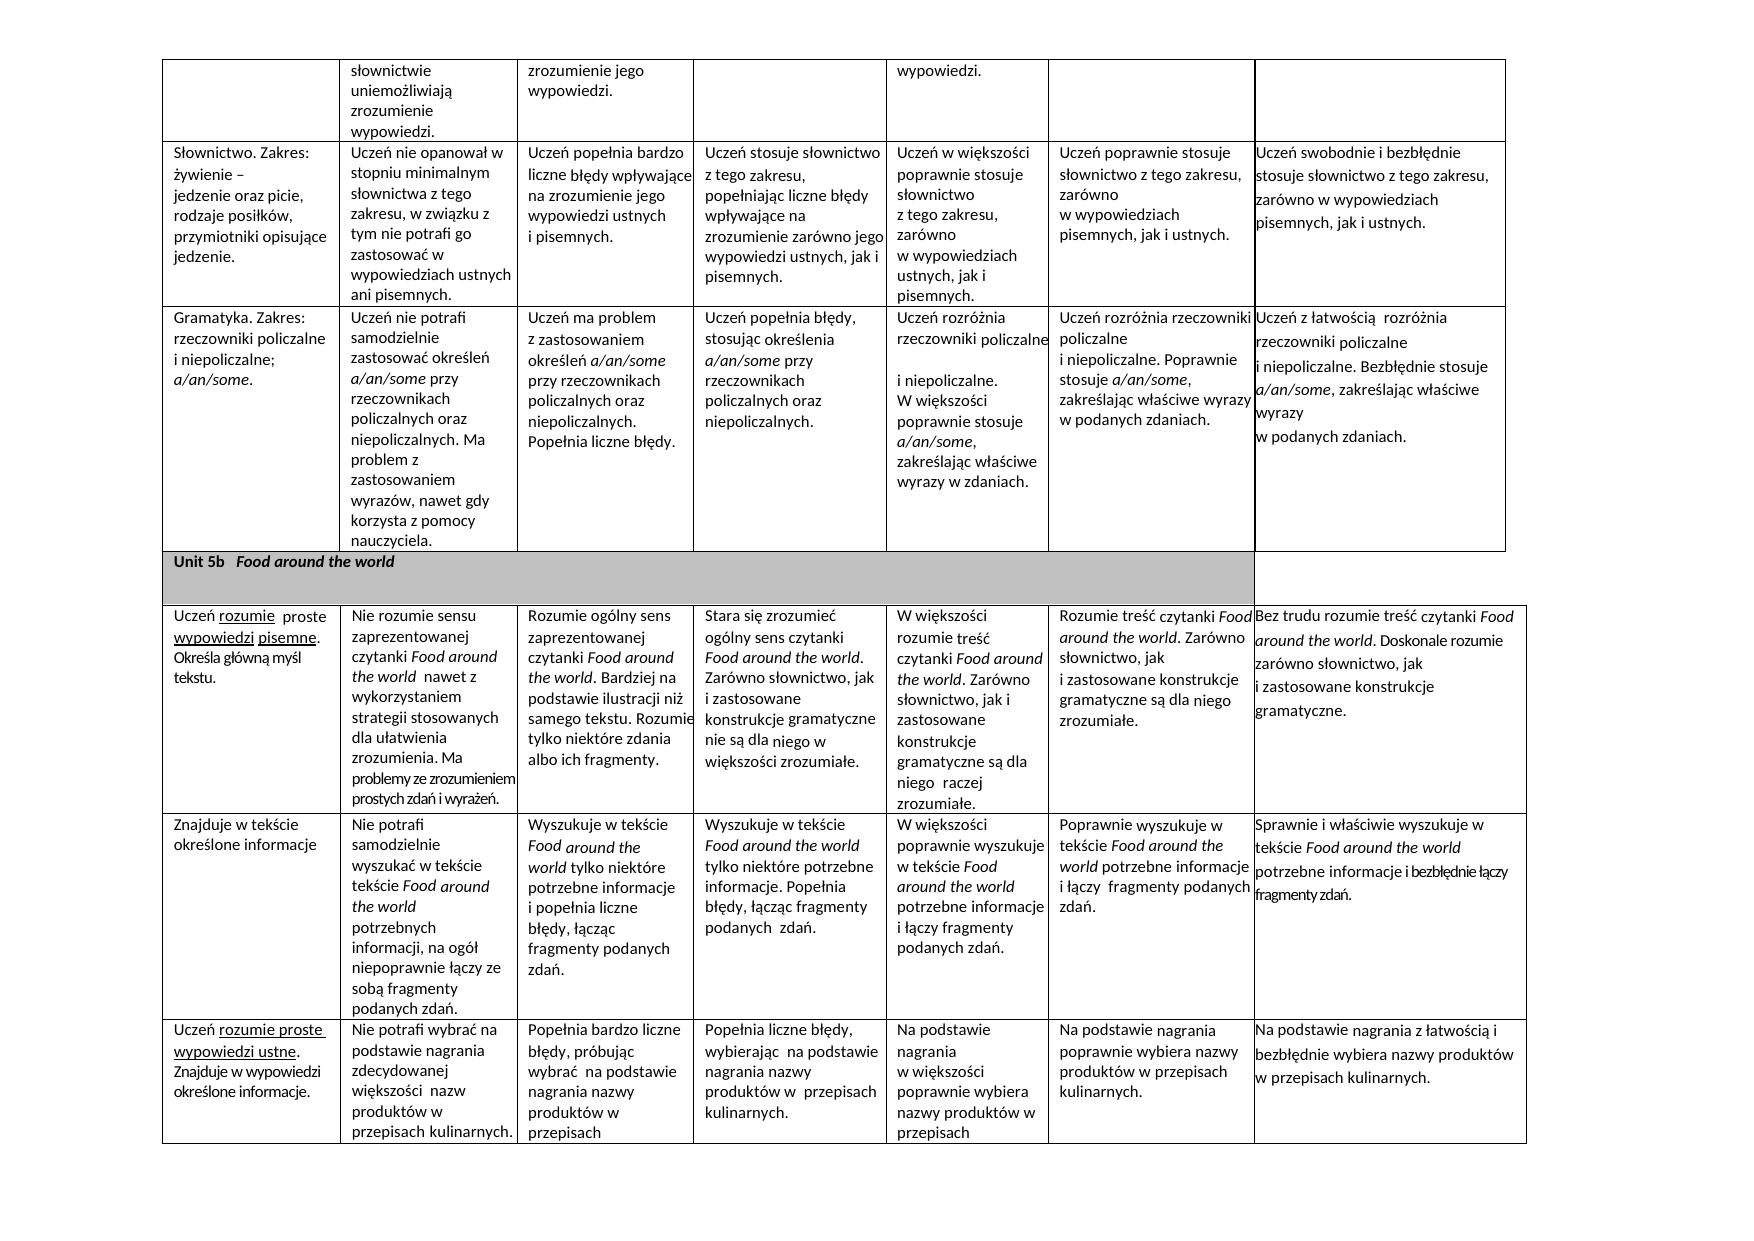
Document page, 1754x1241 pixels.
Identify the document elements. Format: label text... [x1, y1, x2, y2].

table_cell W większości rozumie treść czytanki Food around the world. Zarówno słownictwo, jak i zastosowane konstrukcje gramatyczne są dla niego raczej zrozumiałe. [887, 606, 1048, 813]
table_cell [341, 1020, 517, 1143]
table_cell Uczeń rozróżnia rzeczowniki policzalne i niepoliczalne. W większości poprawnie stosuje a/an/some, zakreślając właściwe wyrazy w zdaniach. [887, 307, 1048, 551]
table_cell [694, 1020, 886, 1143]
table_cell Unit 5b Food around the world [163, 552, 1254, 604]
table_cell Uczeń rozumie proste wypowiedzi pisemne. Określa główną myśl tekstu. [163, 606, 340, 813]
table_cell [340, 60, 517, 141]
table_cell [694, 60, 886, 141]
table_cell Uczeń rozróżnia rzeczowniki policzalne i niepoliczalne. Poprawnie stosuje a/an/some, zakreślając właściwe wyrazy w podanych zdaniach. [1049, 307, 1254, 551]
table_cell Znajduje w tekście określone informacje [163, 814, 340, 1018]
table_cell Nie potrafi samodzielnie wyszukać w tekście tekście Food around the world potrzebnych informacji, na ogół niepoprawnie łączy ze sobą fragmenty podanych zdań. [341, 814, 517, 1018]
table_cell W większości poprawnie wyszukuje w tekście Food around the world potrzebne informacje i łączy fragmenty podanych zdań. [887, 814, 1048, 1018]
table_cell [1049, 60, 1254, 141]
table_cell Uczeń w większości poprawnie stosuje słownictwo z tego zakresu, zarówno w wypowiedziach ustnych, jak i pisemnych. [887, 142, 1048, 306]
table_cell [518, 60, 693, 141]
table_cell Bez trudu rozumie treść czytanki Food around the world. Doskonale rozumie zarówno słownictwo, jak i zastosowane konstrukcje gramatyczne. [1255, 606, 1526, 813]
table_cell Uczeń swobodnie i bezbłędnie stosuje słownictwo z tego zakresu, zarówno w wypowiedziach pisemnych, jak i ustnych. [1256, 142, 1505, 306]
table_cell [1255, 1020, 1526, 1143]
table_cell Poprawnie wyszukuje w tekście Food around the world potrzebne informacje i łączy fragmenty podanych zdań. [1049, 814, 1254, 1018]
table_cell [887, 1020, 1048, 1143]
table_cell Uczeń poprawnie stosuje słownictwo z tego zakresu, zarówno w wypowiedziach pisemnych, jak i ustnych. [1049, 142, 1254, 306]
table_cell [163, 1020, 340, 1143]
table_cell Rozumie treść czytanki Food around the world. Zarówno słownictwo, jak i zastosowane konstrukcje gramatyczne są dla niego zrozumiałe. [1049, 606, 1254, 813]
table_cell Uczeń nie potrafi samodzielnie zastosować określeń a/an/some przy rzeczownikach policzalnych oraz niepoliczalnych. Ma problem z zastosowaniem wyrazów, nawet gdy korzysta z pomocy nauczyciela. [340, 307, 517, 551]
table_cell Słownictwo. Zakres: żywienie – jedzenie oraz picie, rodzaje posiłków, przymiotniki opisujące jedzenie. [163, 142, 339, 306]
table_cell Wyszukuje w tekście Food around the world tylko niektóre potrzebne informacje i popełnia liczne błędy, łącząc fragmenty podanych zdań. [518, 814, 693, 1018]
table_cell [518, 1020, 693, 1143]
table_cell Uczeń z łatwością rozróżnia rzeczowniki policzalne i niepoliczalne. Bezbłędnie stosuje a/an/some, zakreślając właściwe wyrazy w podanych zdaniach. [1256, 307, 1505, 551]
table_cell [1256, 60, 1505, 141]
table_cell Uczeń ma problem z zastosowaniem określeń a/an/some przy rzeczownikach policzalnych oraz niepoliczalnych. Popełnia liczne błędy. [518, 307, 693, 551]
table_cell Stara się zrozumieć ogólny sens czytanki Food around the world. Zarówno słownictwo, jak i zastosowane konstrukcje gramatyczne nie są dla niego w większości zrozumiałe. [694, 606, 886, 813]
table_cell Uczeń nie opanował w stopniu minimalnym słownictwa z tego zakresu, w związku z tym nie potrafi go zastosować w wypowiedziach ustnych ani pisemnych. [340, 142, 517, 306]
table_cell Sprawnie i właściwie wyszukuje w tekście Food around the world potrzebne informacje i bezbłędnie łączy fragmenty zdań. [1255, 814, 1526, 1018]
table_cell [163, 60, 339, 141]
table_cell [1049, 1020, 1254, 1143]
table_cell Wyszukuje w tekście Food around the world tylko niektóre potrzebne informacje. Popełnia błędy, łącząc fragmenty podanych zdań. [694, 814, 886, 1018]
table_cell Uczeń popełnia błędy, stosując określenia a/an/some przy rzeczownikach policzalnych oraz niepoliczalnych. [694, 307, 886, 551]
table_cell Gramatyka. Zakres: rzeczowniki policzalne i niepoliczalne; a/an/some. [163, 307, 339, 551]
table_cell Nie rozumie sensu zaprezentowanej czytanki Food around the world nawet z wykorzystaniem strategii stosowanych dla ułatwienia zrozumienia. Ma problemy ze zrozumieniem prostych zdań i wyrażeń. [341, 606, 517, 813]
table_cell Uczeń popełnia bardzo liczne błędy wpływające na zrozumienie jego wypowiedzi ustnych i pisemnych. [518, 142, 693, 306]
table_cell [887, 60, 1048, 141]
table_cell Rozumie ogólny sens zaprezentowanej czytanki Food around the world. Bardziej na podstawie ilustracji niż samego tekstu. Rozumie tylko niektóre zdania albo ich fragmenty. [518, 606, 693, 813]
table_cell Uczeń stosuje słownictwo z tego zakresu, popełniając liczne błędy wpływające na zrozumienie zarówno jego wypowiedzi ustnych, jak i pisemnych. [694, 142, 886, 306]
